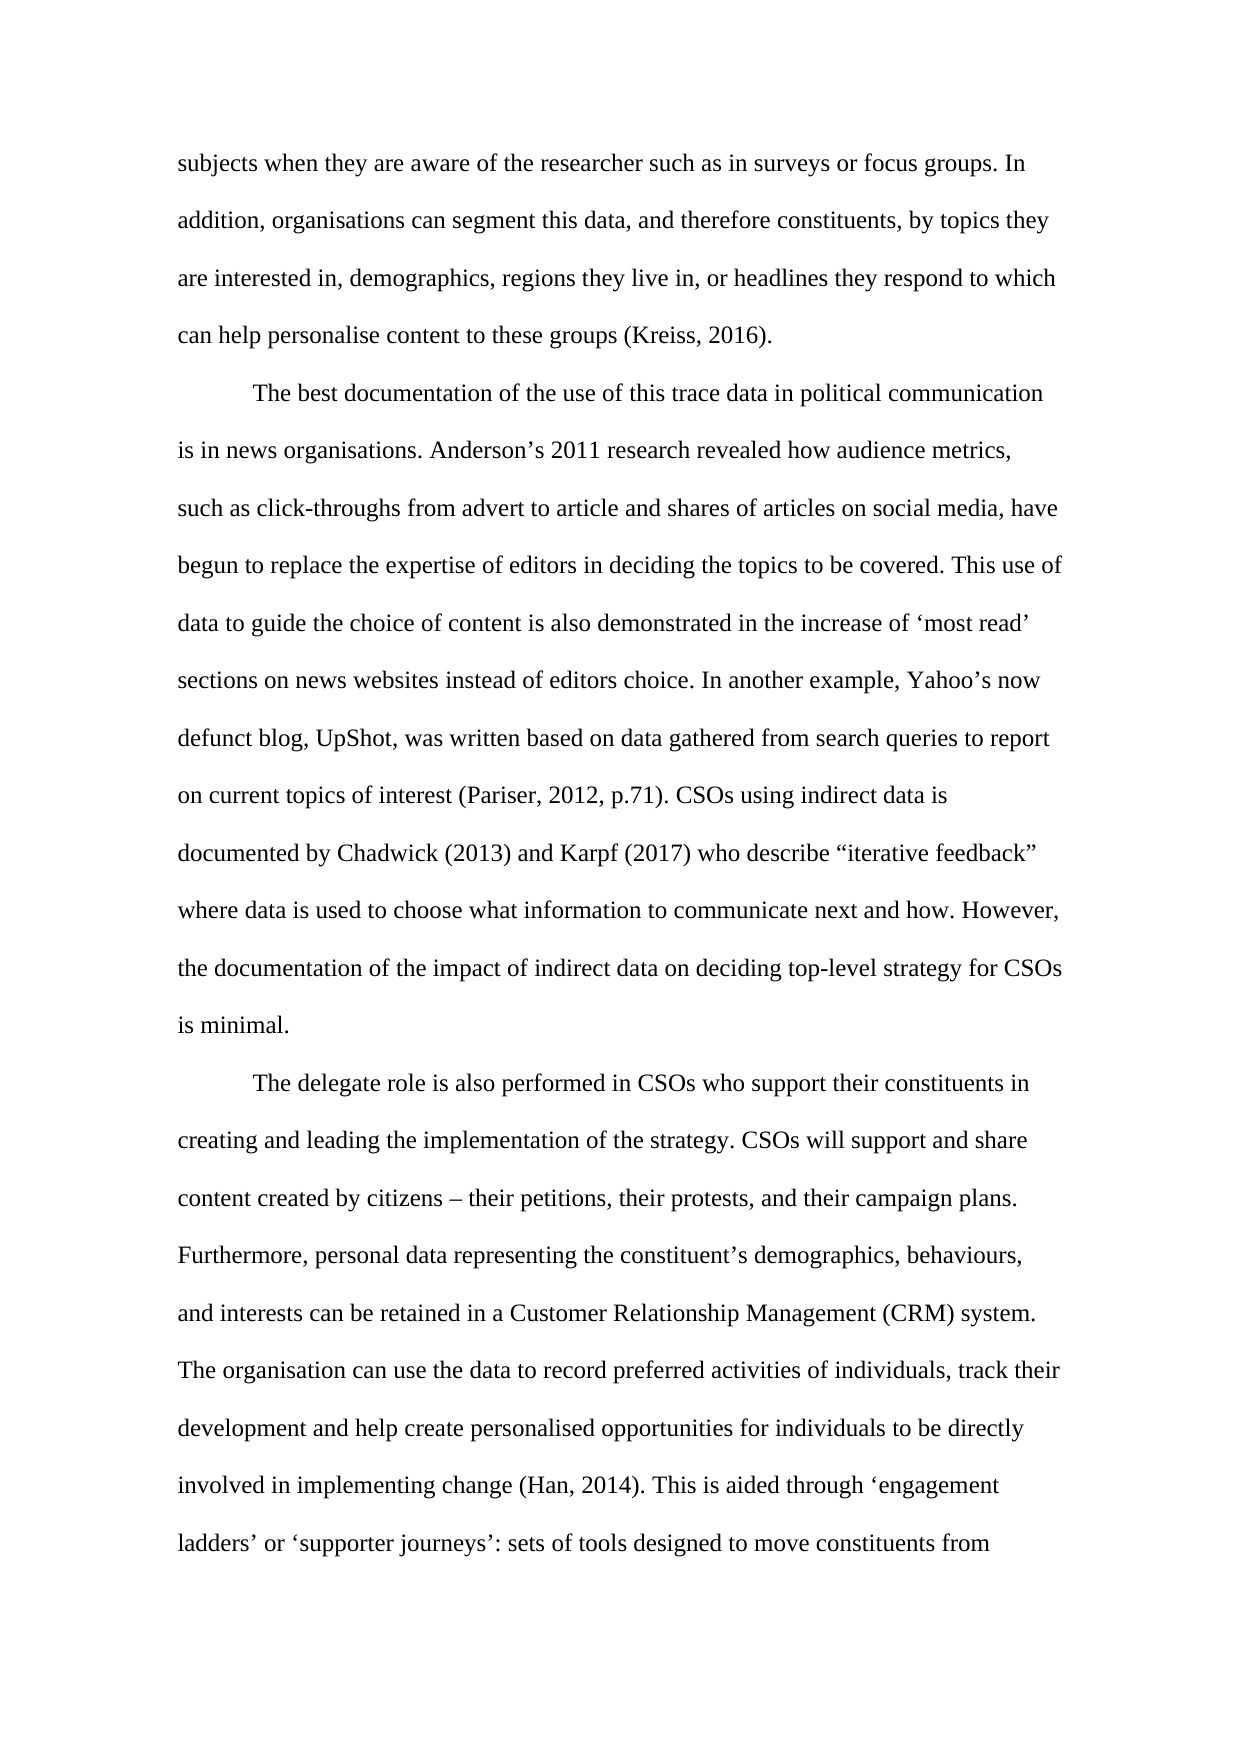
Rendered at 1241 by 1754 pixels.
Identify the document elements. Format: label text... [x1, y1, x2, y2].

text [177, 1068, 1063, 1556]
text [177, 148, 1063, 349]
text The best documentation of the use of this trace data in political communication is in news organisations. Anderson’s 2011 research revealed how audience metrics, such as click-throughs from advert to article and shares of articles on social media, have begun to replace the expertise of editors in deciding the topics to be covered. This use of data to guide the choice of content is also demonstrated in the increase of ‘most read’ sections on news websites instead of editors choice. In another example, Yahoo’s now defunct blog, UpShot, was written based on data gathered from search queries to report on current topics of interest (Pariser, 2012, p.71). CSOs using indirect data is documented by Chadwick (2013) and Karpf (2017) who describe “iterative feedback” where data is used to choose what information to communicate next and how. However, the documentation of the impact of indirect data on deciding top-level strategy for CSOs is minimal. [177, 378, 1063, 1039]
